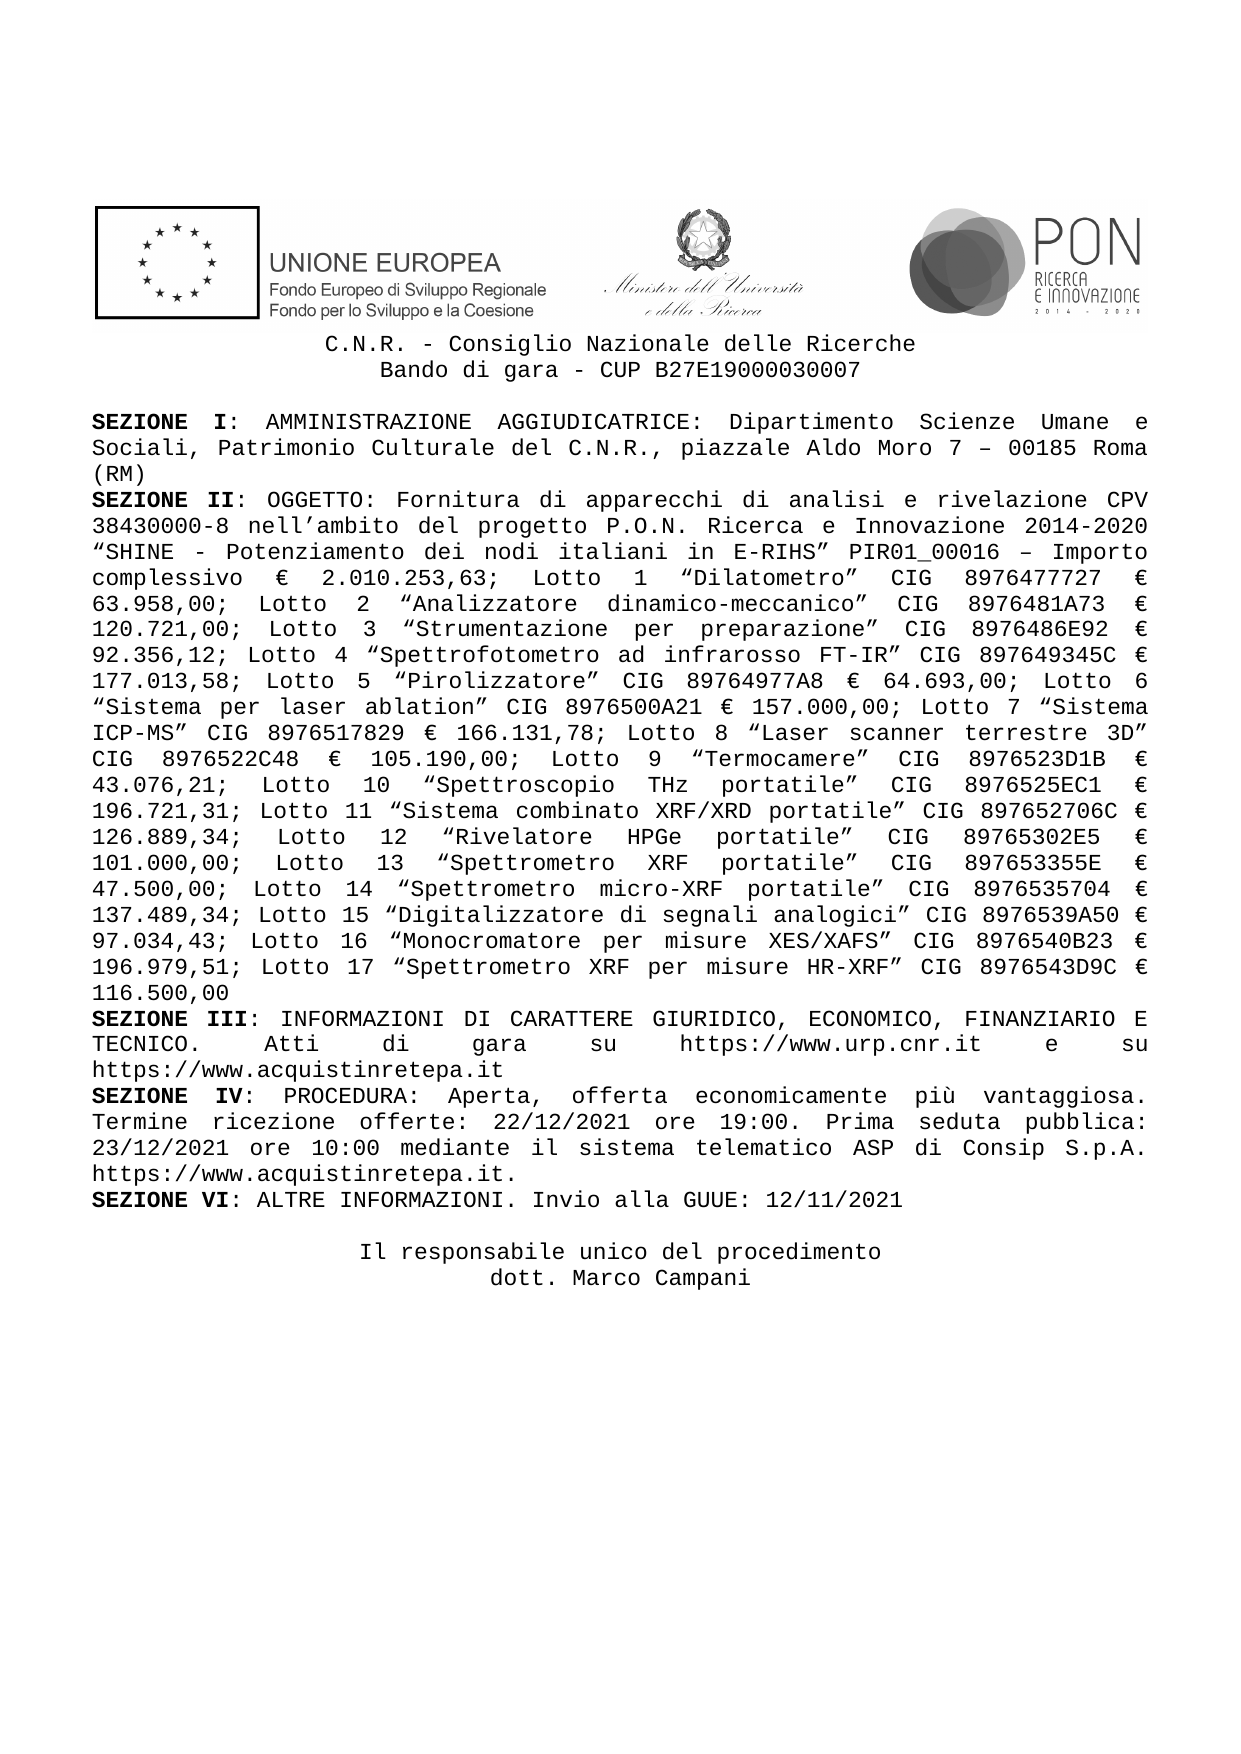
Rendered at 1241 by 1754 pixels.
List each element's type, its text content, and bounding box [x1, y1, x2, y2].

picture [92, 199, 1148, 333]
text SEZIONE II: OGGETTO: Fornitura di apparecchi di analisi e rivelazione CPV 38430000-8 nell’ambito del progetto P.O.N. Ricerca e Innovazione 2014-2020 “SHINE - Potenziamento dei nodi italiani in E-RIHS” PIR01_00016 – Importo complessivo € 2.010.253,63; Lotto 1 “Dilatometro” CIG 8976477727 € 63.958,00; Lotto 2 “Analizzatore dinamico-meccanico” CIG 8976481A73 € 120.721,00; Lotto 3 “Strumentazione per preparazione” CIG 8976486E92 € 92.356,12; Lotto 4 “Spettrofotometro ad infrarosso FT-IR” CIG 897649345C € 177.013,58; Lotto 5 “Pirolizzatore” CIG 89764977A8 € 64.693,00; Lotto 6 “Sistema per laser ablation” CIG 8976500A21 € 157.000,00; Lotto 7 “Sistema ICP-MS” CIG 8976517829 € 166.131,78; Lotto 8 “Laser scanner terrestre 3D” CIG 8976522C48 € 105.190,00; Lotto 9 “Termocamere” CIG 8976523D1B € 43.076,21; Lotto 10 “Spettroscopio THz portatile” CIG 8976525EC1 € 196.721,31; Lotto 11 “Sistema combinato XRF/XRD portatile” CIG 897652706C € 126.889,34; Lotto 12 “Rivelatore HPGe portatile” CIG 89765302E5 € 101.000,00; Lotto 13 “Spettrometro XRF portatile” CIG 897653355E € 47.500,00; Lotto 14 “Spettrometro micro-XRF portatile” CIG 8976535704 € 137.489,34; Lotto 15 “Digitalizzatore di segnali analogici” CIG 8976539A50 € 97.034,43; Lotto 16 “Monocromatore per misure XES/XAFS” CIG 8976540B23 € 196.979,51; Lotto 17 “Spettrometro XRF per misure HR-XRF” CIG 8976543D9C € 116.500,00 [92, 488, 1149, 1007]
text SEZIONE IV: PROCEDURA: Aperta, offerta economicamente più vantaggiosa. Termine ricezione offerte: 22/12/2021 ore 19:00. Prima seduta pubblica: 23/12/2021 ore 10:00 mediante il sistema telematico ASP di Consip S.p.A. https://www.acquistinretepa.it. [92, 1085, 1149, 1188]
text SEZIONE I: AMMINISTRAZIONE AGGIUDICATRICE: Dipartimento Scienze Umane e Sociali, Patrimonio Culturale del C.N.R., piazzale Aldo Moro 7 – 00185 Roma (RM) [92, 410, 1149, 488]
text dott. Marco Campani [92, 1266, 1149, 1292]
text Bando di gara - CUP B27E19000030007 [92, 358, 1149, 384]
text Il responsabile unico del procedimento [92, 1240, 1149, 1266]
text SEZIONE III: INFORMAZIONI DI CARATTERE GIURIDICO, ECONOMICO, FINANZIARIO E TECNICO. Atti di gara su https://www.urp.cnr.it e su https://www.acquistinretepa.it [92, 1007, 1149, 1085]
text SEZIONE VI: ALTRE INFORMAZIONI. Invio alla GUUE: 12/11/2021 [92, 1188, 1149, 1214]
